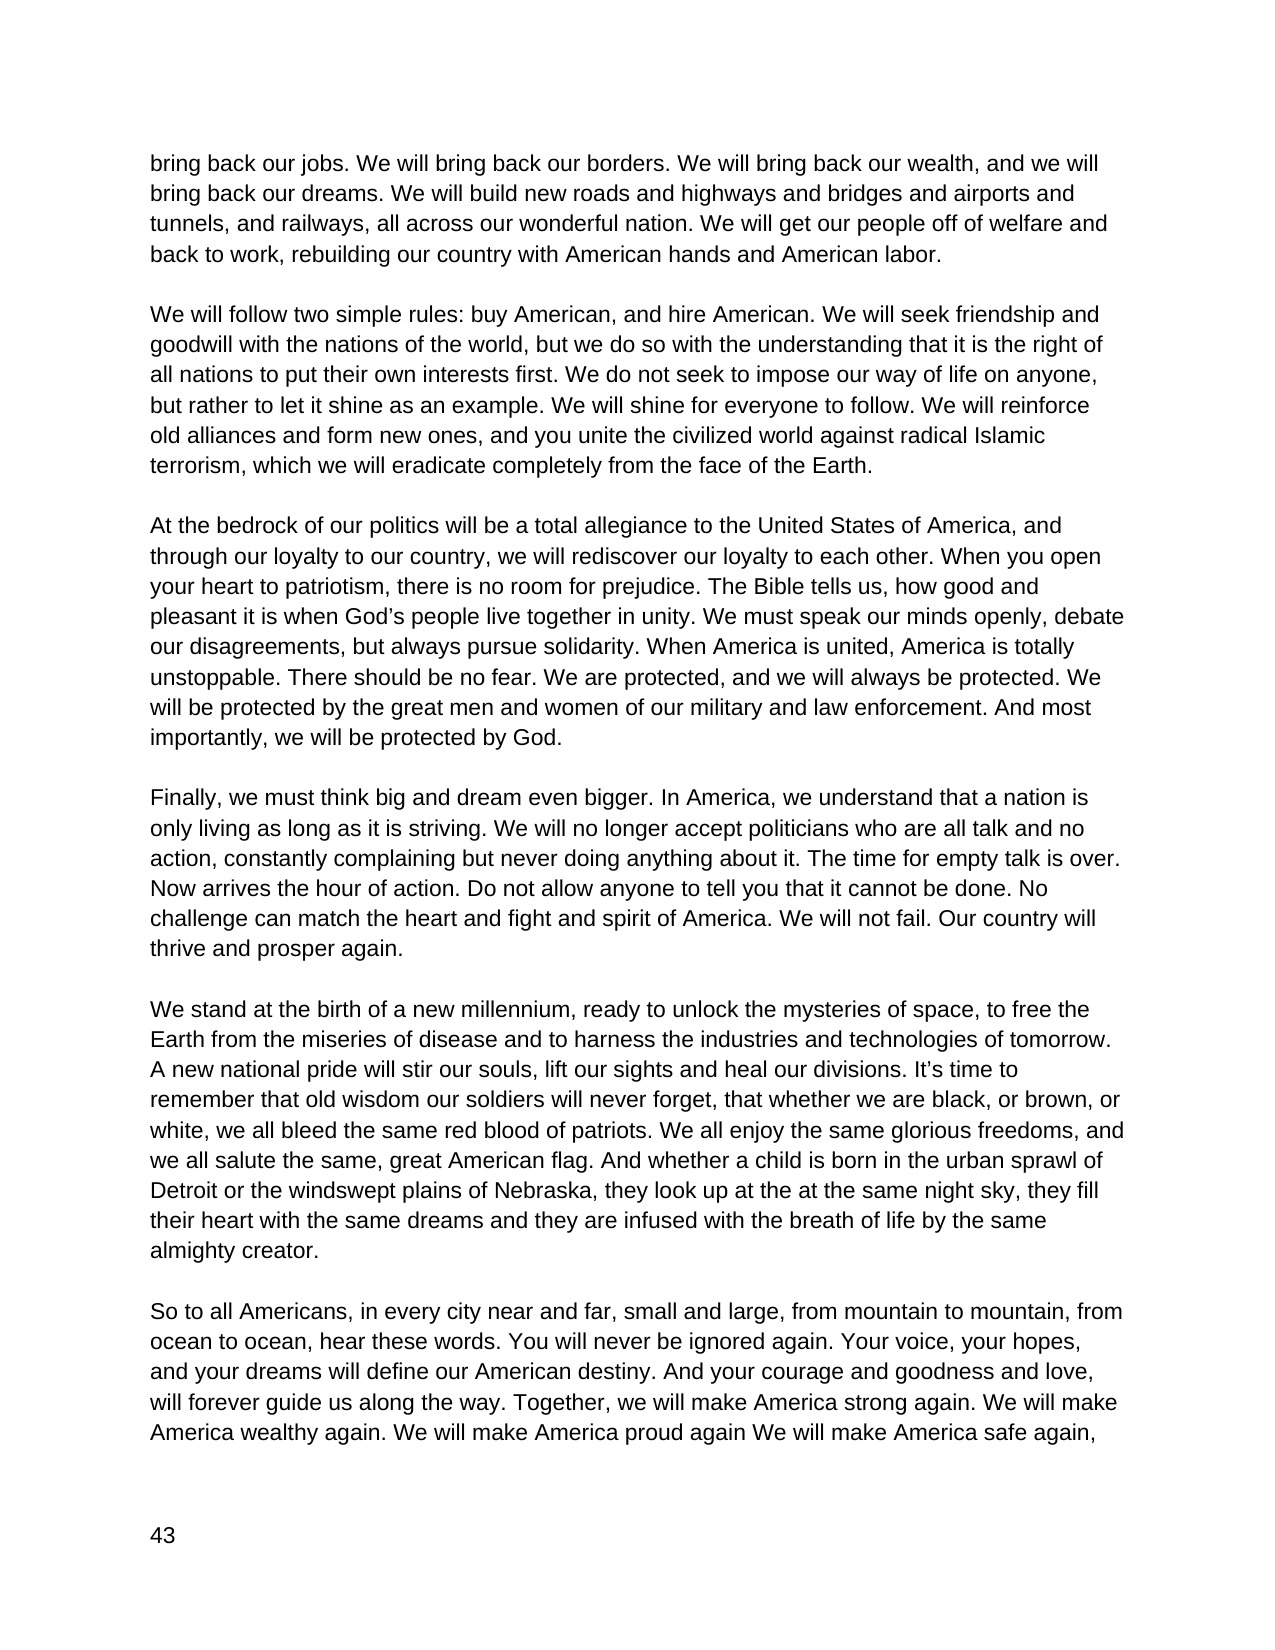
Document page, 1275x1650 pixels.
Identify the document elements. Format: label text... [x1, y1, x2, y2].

text At the bedrock of our politics will be a total allegiance to the United States of America, and through our loyalty to our country, we will rediscover our loyalty to each other. When you open your heart to patriotism, there is no room for prejudice. The Bible tells us, how good and pleasant it is when God’s people live together in unity. We must speak our minds openly, debate our disagreements, but always pursue solidarity. When America is united, America is totally unstoppable. There should be no fear. We are protected, and we will always be protected. We will be protected by the great men and women of our military and law enforcement. And most importantly, we will be protected by God. [150, 512, 1125, 750]
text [150, 150, 1125, 267]
text We will follow two simple rules: buy American, and hire American. We will seek friendship and goodwill with the nations of the world, but we do so with the understanding that it is the right of all nations to put their own interests first. We do not seek to impose our way of life on anyone, but rather to let it shine as an example. We will shine for everyone to follow. We will reinforce old alliances and form new ones, and you unite the civilized world against radical Islamic terrorism, which we will eradicate completely from the face of the Earth. [150, 301, 1125, 478]
text We stand at the birth of a new millennium, ready to unlock the mysteries of space, to free the Earth from the miseries of disease and to harness the industries and technologies of tomorrow. A new national pride will stir our souls, lift our sights and heal our divisions. It’s time to remember that old wisdom our soldiers will never forget, that whether we are black, or brown, or white, we all bleed the same red blood of patriots. We all enjoy the same glorious freedoms, and we all salute the same, great American flag. And whether a child is born in the urban sprawl of Detroit or the windswept plains of Nebraska, they look up at the at the same night sky, they fill their heart with the same dreams and they are infused with the breath of life by the same almighty creator. [150, 996, 1125, 1264]
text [150, 1298, 1125, 1445]
text Finally, we must think big and dream even bigger. In America, we understand that a nation is only living as long as it is striving. We will no longer accept politicians who are all talk and no action, constantly complaining but never doing anything about it. The time for empty talk is over. Now arrives the hour of action. Do not allow anyone to tell you that it cannot be done. No challenge can match the heart and fight and spirit of America. We will not fail. Our country will thrive and prosper again. [150, 784, 1125, 962]
